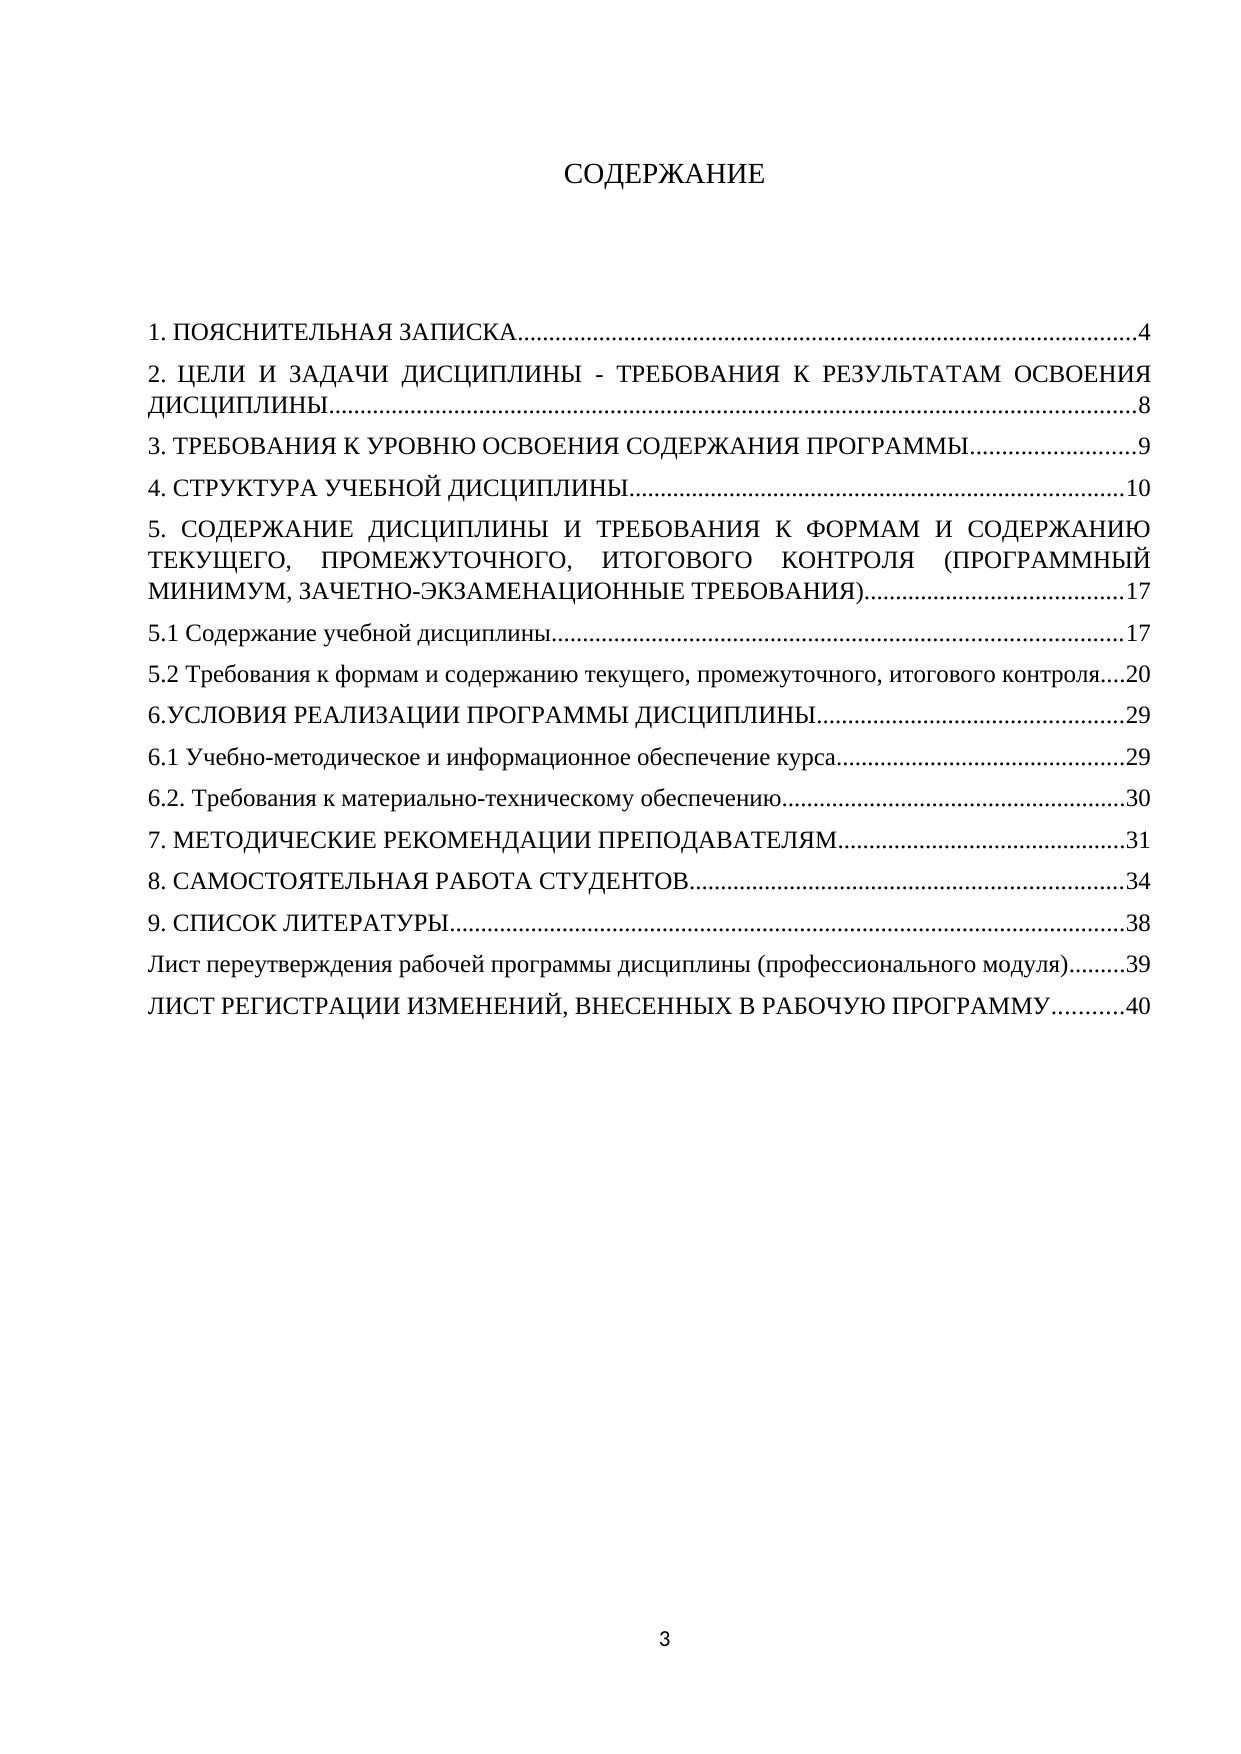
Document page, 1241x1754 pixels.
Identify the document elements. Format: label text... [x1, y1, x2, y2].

text СОДЕРЖАНИЕ [177, 157, 1152, 190]
